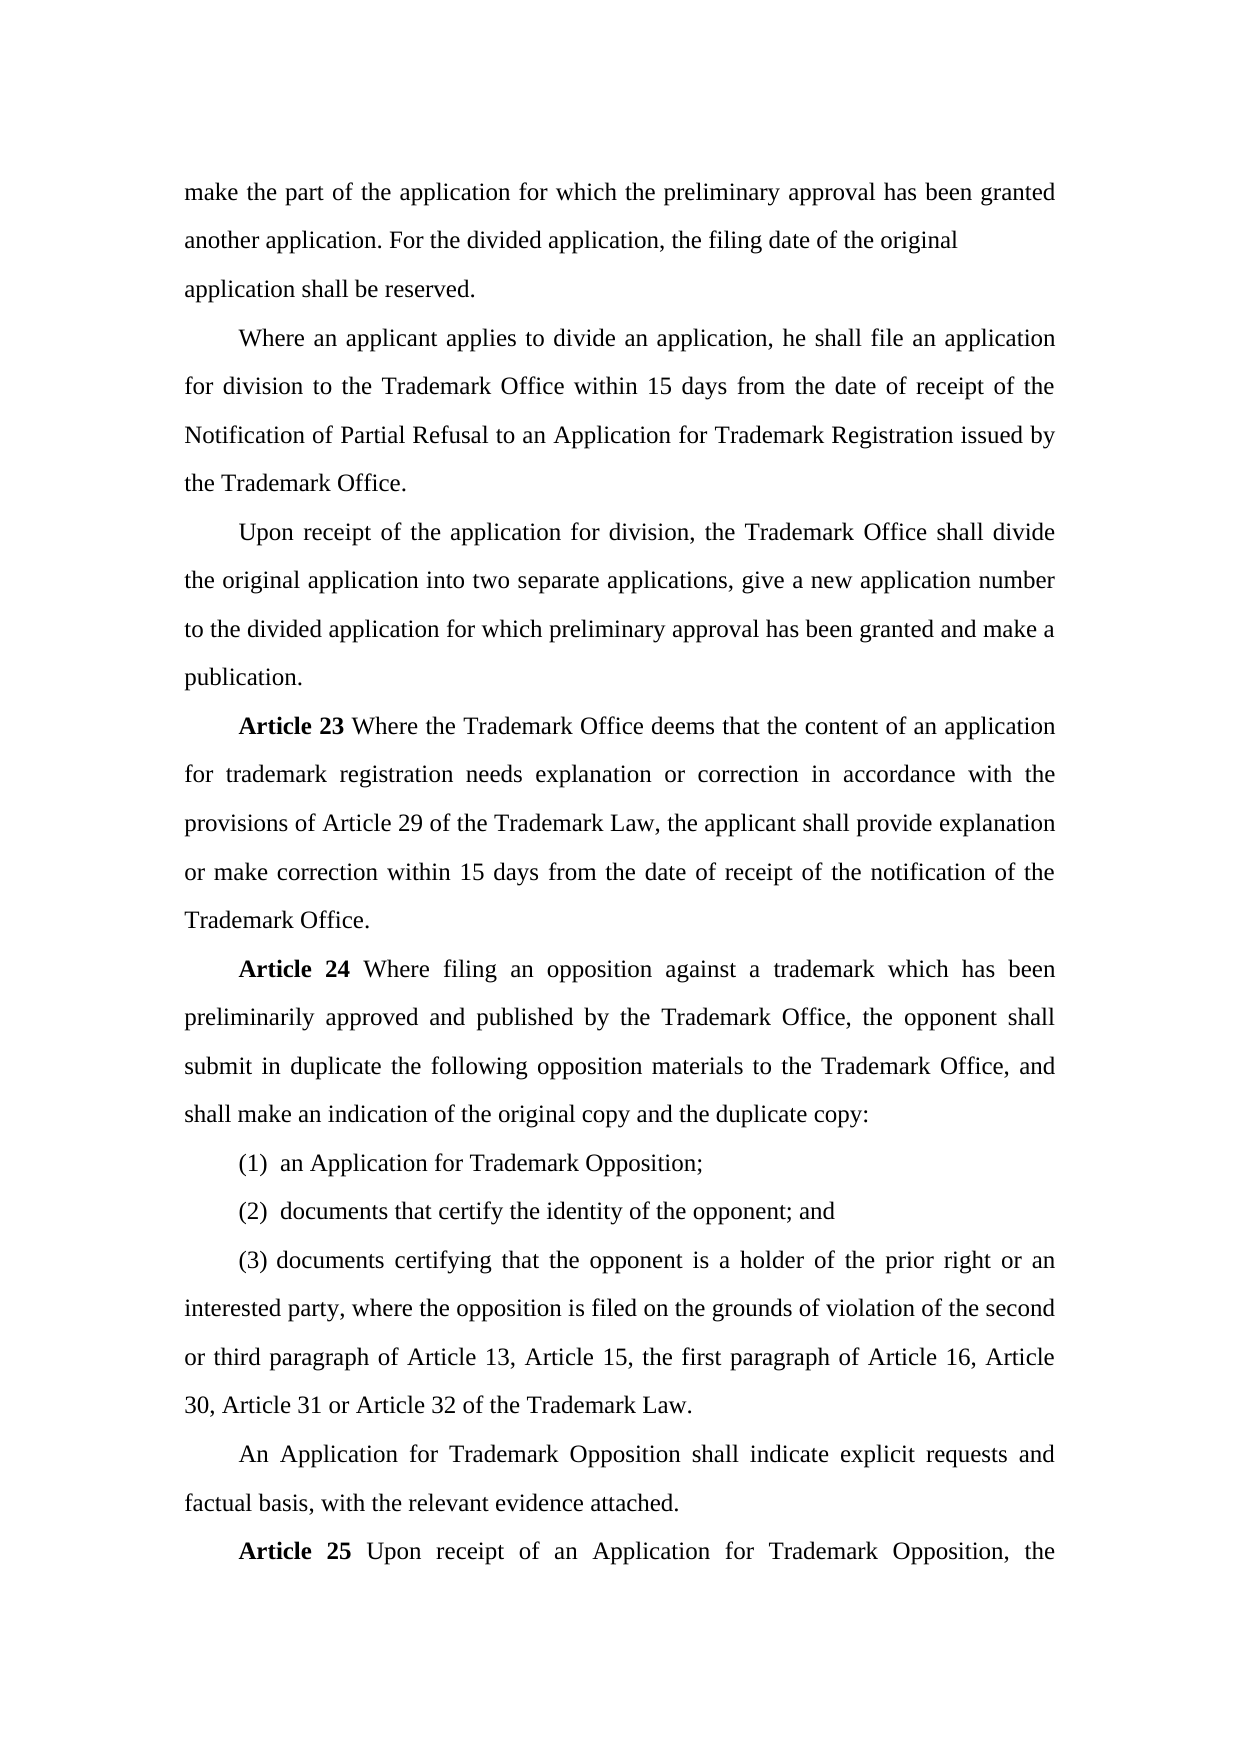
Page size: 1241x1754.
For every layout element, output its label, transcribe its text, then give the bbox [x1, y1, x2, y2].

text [184, 162, 1056, 259]
text Upon receipt of the application for division, the Trademark Office shall divide the original application into two separate applications, give a new application number to the divided application for which preliminary approval has been granted and make a publication. [184, 501, 1056, 696]
text application shall be reserved. [184, 259, 1056, 307]
list documents that certify the identity of the opponent; and [184, 1181, 1056, 1229]
list documents certifying that the opponent is a holder of the prior right or an interested party, where the opposition is filed on the grounds of violation of the second or third paragraph of Article 13, Article 15, the first paragraph of Article 16, Article 30, Article 31 or Article 32 of the Trademark Law. [184, 1229, 1056, 1424]
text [184, 1521, 1056, 1569]
list an Application for Trademark Opposition; [184, 1132, 1056, 1181]
text An Application for Trademark Opposition shall indicate explicit requests and factual basis, with the relevant evidence attached. [184, 1424, 1056, 1521]
text Article 23 Where the Trademark Office deems that the content of an application for trademark registration needs explanation or correction in accordance with the provisions of Article 29 of the Trademark Law, the applicant shall provide explanation or make correction within 15 days from the date of receipt of the notification of the Trademark Office. [184, 696, 1056, 938]
text Where an applicant applies to divide an application, he shall file an application for division to the Trademark Office within 15 days from the date of receipt of the Notification of Partial Refusal to an Application for Trademark Registration issued by the Trademark Office. [184, 307, 1056, 501]
text Article 24 Where filing an opposition against a trademark which has been preliminarily approved and published by the Trademark Office, the opponent shall submit in duplicate the following opposition materials to the Trademark Office, and shall make an indication of the original copy and the duplicate copy: [184, 938, 1056, 1132]
